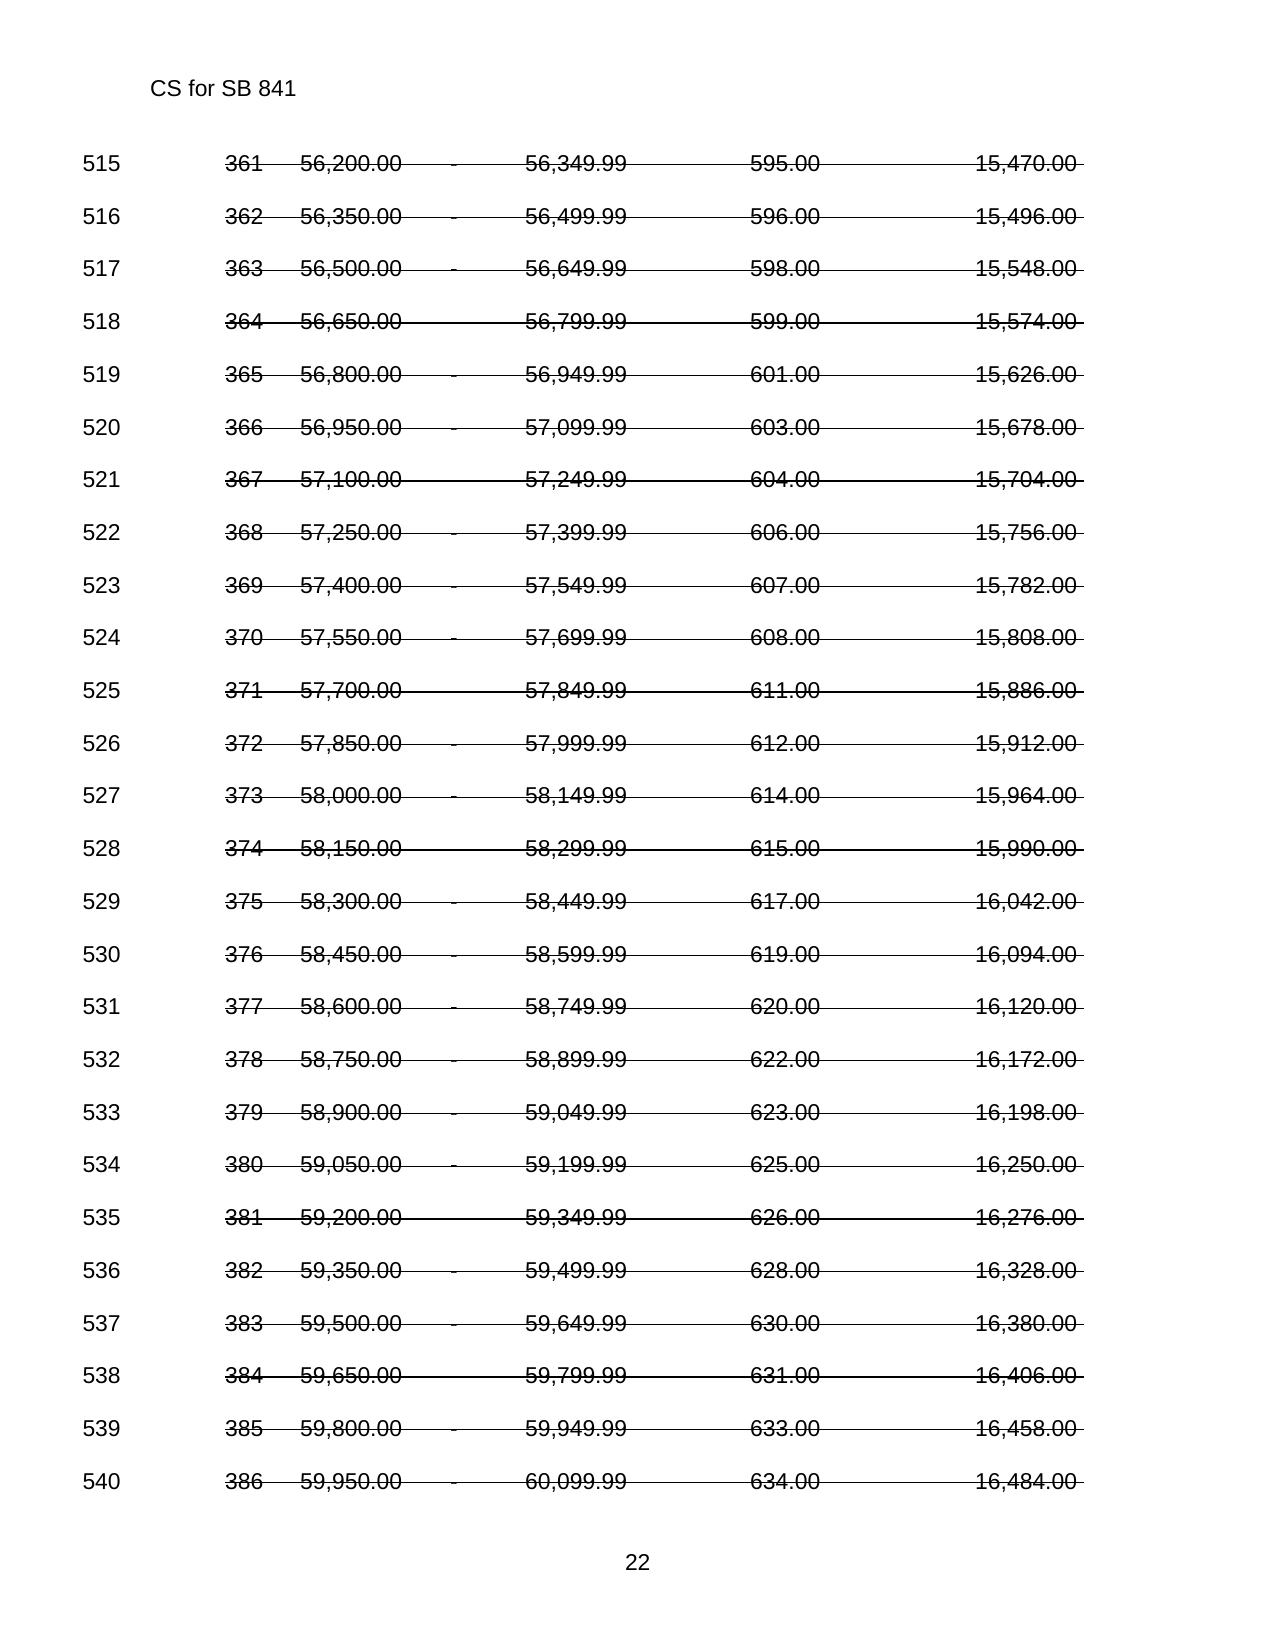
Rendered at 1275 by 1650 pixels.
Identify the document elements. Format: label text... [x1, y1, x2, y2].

text 376 58,450.00 - 58,599.99 619.00 16,094.00 [150, 941, 1125, 967]
text 385 59,800.00 - 59,949.99 633.00 16,458.00 [150, 1415, 1125, 1441]
text 365 56,800.00 - 56,949.99 601.00 15,626.00 [150, 361, 1125, 387]
text 374 58,150.00 - 58,299.99 615.00 15,990.00 [150, 835, 1125, 862]
text 372 57,850.00 - 57,999.99 612.00 15,912.00 [150, 730, 1125, 756]
text 373 58,000.00 - 58,149.99 614.00 15,964.00 [150, 782, 1125, 809]
text 362 56,350.00 - 56,499.99 596.00 15,496.00 [150, 203, 1125, 229]
text 382 59,350.00 - 59,499.99 628.00 16,328.00 [150, 1257, 1125, 1283]
text 383 59,500.00 - 59,649.99 630.00 16,380.00 [150, 1309, 1125, 1336]
text 384 59,650.00 - 59,799.99 631.00 16,406.00 [150, 1362, 1125, 1389]
text 386 59,950.00 - 60,099.99 634.00 16,484.00 [150, 1468, 1125, 1494]
text 380 59,050.00 - 59,199.99 625.00 16,250.00 [150, 1151, 1125, 1178]
text 367 57,100.00 - 57,249.99 604.00 15,704.00 [150, 466, 1125, 493]
text 377 58,600.00 - 58,749.99 620.00 16,120.00 [150, 993, 1125, 1020]
text 381 59,200.00 - 59,349.99 626.00 16,276.00 [150, 1204, 1125, 1231]
text 368 57,250.00 - 57,399.99 606.00 15,756.00 [150, 519, 1125, 545]
text 366 56,950.00 - 57,099.99 603.00 15,678.00 [150, 413, 1125, 440]
text 371 57,700.00 - 57,849.99 611.00 15,886.00 [150, 677, 1125, 703]
text 375 58,300.00 - 58,449.99 617.00 16,042.00 [150, 888, 1125, 914]
text 361 56,200.00 - 56,349.99 595.00 15,470.00 [150, 150, 1125, 176]
text 364 56,650.00 - 56,799.99 599.00 15,574.00 [150, 308, 1125, 334]
text 379 58,900.00 - 59,049.99 623.00 16,198.00 [150, 1099, 1125, 1125]
text 370 57,550.00 - 57,699.99 608.00 15,808.00 [150, 624, 1125, 651]
text 369 57,400.00 - 57,549.99 607.00 15,782.00 [150, 572, 1125, 598]
text 363 56,500.00 - 56,649.99 598.00 15,548.00 [150, 255, 1125, 282]
text 378 58,750.00 - 58,899.99 622.00 16,172.00 [150, 1046, 1125, 1072]
